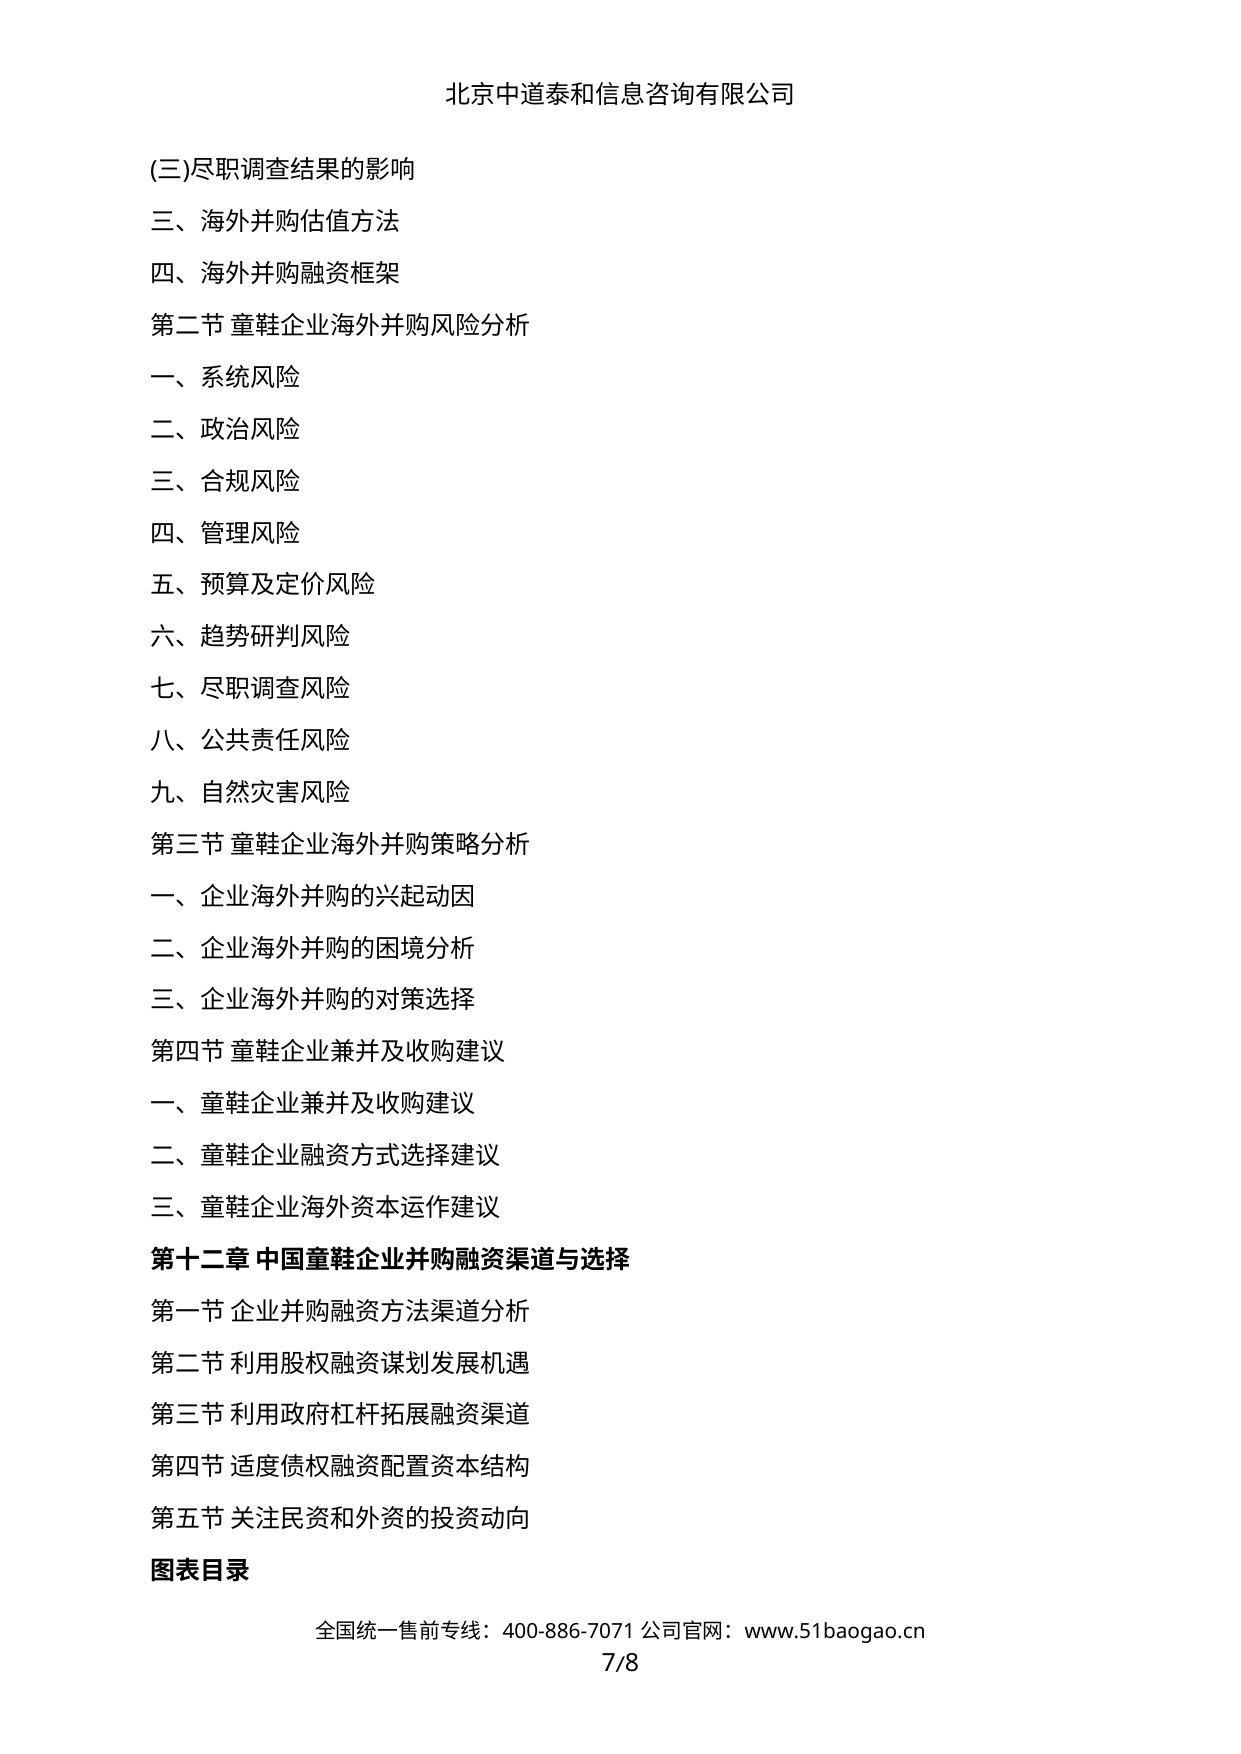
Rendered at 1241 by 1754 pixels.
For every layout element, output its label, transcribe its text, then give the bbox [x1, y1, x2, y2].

text 第二节 利用股权融资谋划发展机遇 [150, 1343, 1090, 1379]
text 一、系统风险 [150, 357, 1090, 394]
text 一、童鞋企业兼并及收购建议 [150, 1084, 1090, 1120]
text 三、海外并购估值方法 [150, 202, 1090, 238]
text 四、海外并购融资框架 [150, 254, 1090, 290]
text 第一节 企业并购融资方法渠道分析 [150, 1291, 1090, 1327]
text 二、企业海外并购的困境分析 [150, 928, 1090, 964]
text 第三节 童鞋企业海外并购策略分析 [150, 824, 1090, 861]
text 第十二章 中国童鞋企业并购融资渠道与选择 [150, 1239, 1090, 1276]
text 图表目录 [150, 1551, 1090, 1587]
text 七、尽职调查风险 [150, 669, 1090, 705]
text 八、公共责任风险 [150, 721, 1090, 757]
text 四、管理风险 [150, 513, 1090, 549]
text 五、预算及定价风险 [150, 565, 1090, 601]
text 九、自然灾害风险 [150, 772, 1090, 809]
text 六、趋势研判风险 [150, 617, 1090, 653]
text 二、政治风险 [150, 409, 1090, 446]
text 三、企业海外并购的对策选择 [150, 980, 1090, 1016]
text 第四节 童鞋企业兼并及收购建议 [150, 1032, 1090, 1068]
text 三、童鞋企业海外资本运作建议 [150, 1187, 1090, 1224]
text 第三节 利用政府杠杆拓展融资渠道 [150, 1395, 1090, 1431]
text 第二节 童鞋企业海外并购风险分析 [150, 306, 1090, 342]
text 三、合规风险 [150, 461, 1090, 497]
text 第四节 适度债权融资配置资本结构 [150, 1447, 1090, 1483]
text 一、企业海外并购的兴起动因 [150, 876, 1090, 912]
text 二、童鞋企业融资方式选择建议 [150, 1136, 1090, 1172]
text 第五节 关注民资和外资的投资动向 [150, 1499, 1090, 1535]
text (三)尽职调查结果的影响 [150, 150, 1090, 186]
